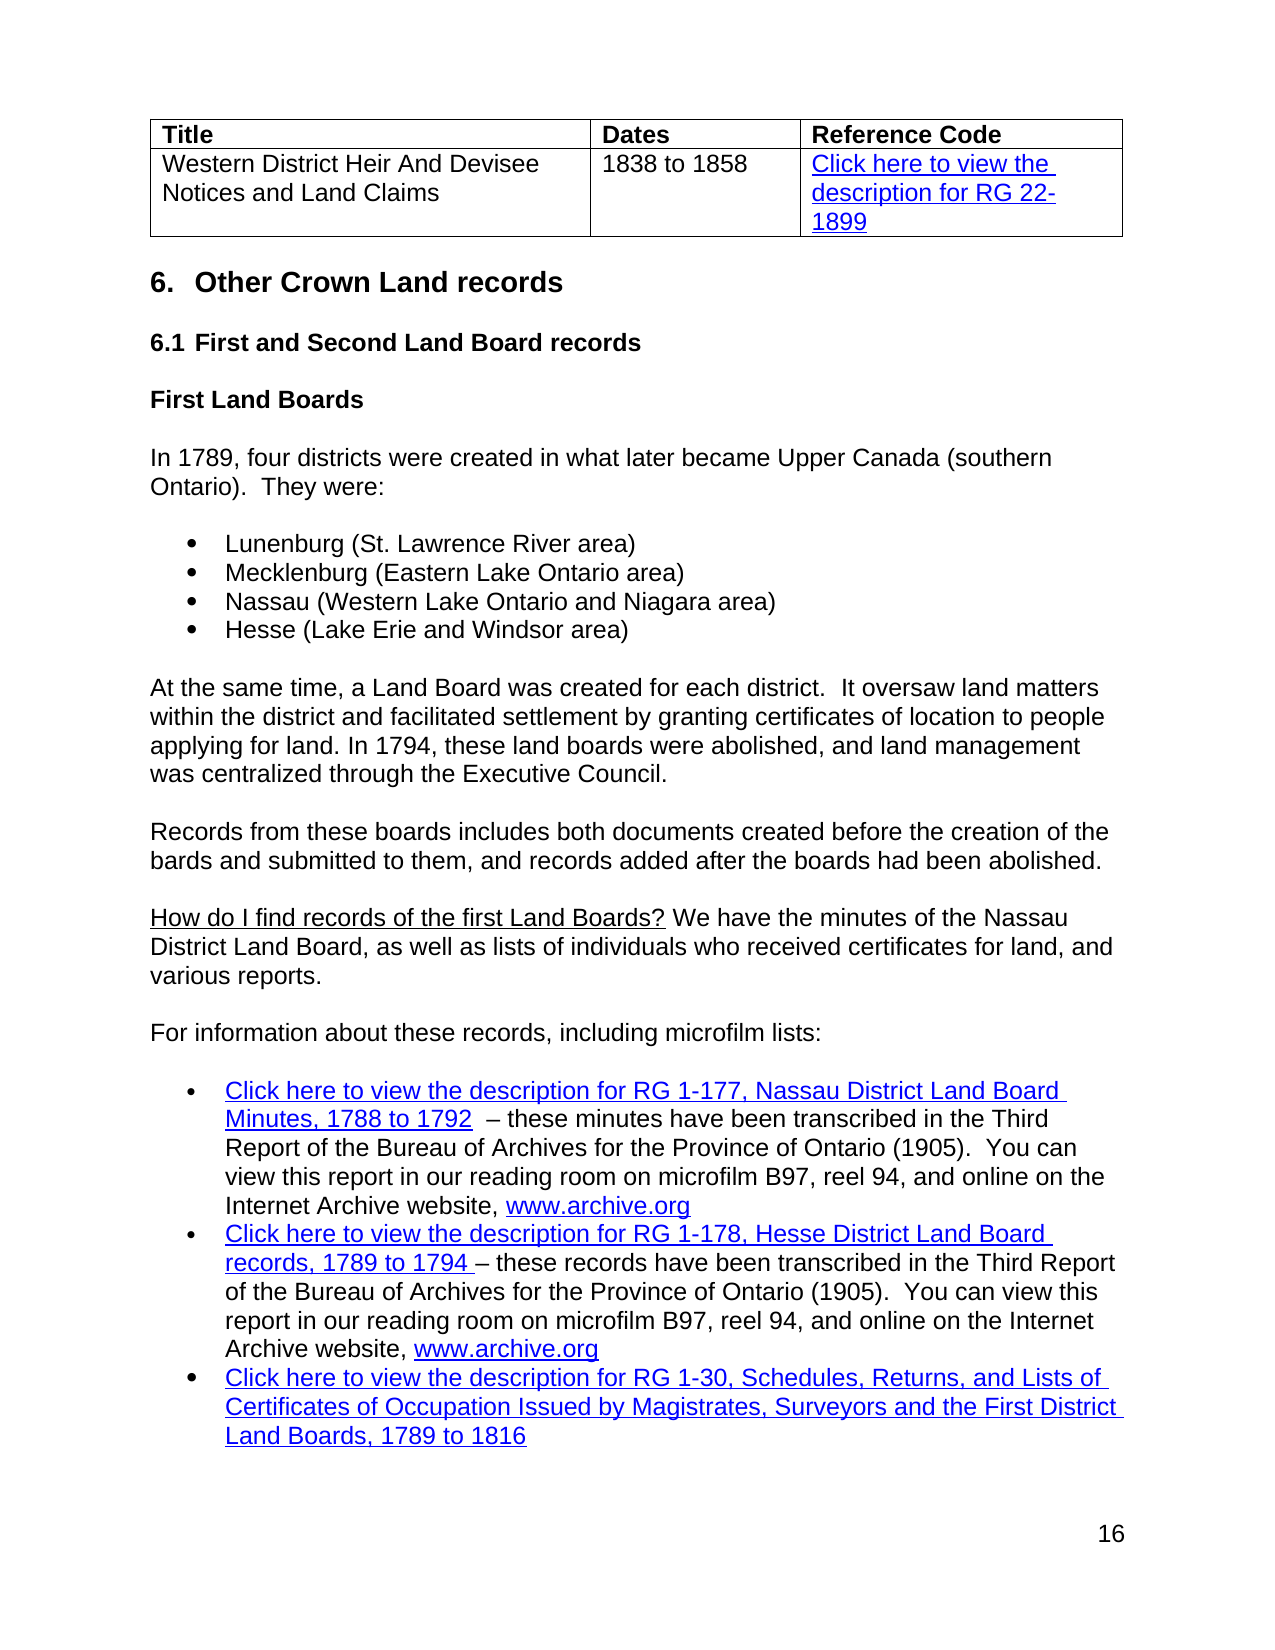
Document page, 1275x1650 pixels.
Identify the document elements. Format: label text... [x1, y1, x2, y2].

text At the same time, a Land Board was created for each district. It oversaw land matters within the district and facilitated settlement by granting certificates of location to people applying for land. In 1794, these land boards were abolished, and land management was centralized through the Executive Council. [150, 673, 1125, 788]
text Records from these boards includes both documents created before the creation of the bards and submitted to them, and records added after the boards had been abolished. [150, 817, 1125, 874]
list Click here to view the description for RG 1-30, Schedules, Returns, and Lists of Certificates of Occupation Issued by Magistrates, Surveyors and the First District Land Boards, 1789 to 1816 [187, 1363, 1125, 1449]
table_cell Western District Heir And Devisee Notices and Land Claims [151, 149, 590, 236]
list Lunenburg (St. Lawrence River area) [187, 529, 1125, 558]
table_header Dates [591, 120, 800, 148]
table_cell 1838 to 1858 [591, 149, 800, 236]
text How do I find records of the first Land Boards? We have the minutes of the Nassau District Land Board, as well as lists of individuals who received certificates for land, and various reports. [150, 903, 1125, 989]
list Click here to view the description for RG 1-178, Hesse District Land Board records, 1789 to 1794 – these records have been transcribed in the Third Report of the Bureau of Archives for the Province of Ontario (1905). You can view this report in our reading room on microfilm B97, reel 94, and online on the Internet Archive website, www.archive.org [187, 1219, 1125, 1363]
table_header Reference Code [801, 120, 1122, 148]
list Click here to view the description for RG 1-177, Nassau District Land Board Minutes, 1788 to 1792 – these minutes have been transcribed in the Third Report of the Bureau of Archives for the Province of Ontario (1905). You can view this report in our reading room on microfilm B97, reel 94, and online on the Internet Archive website, www.archive.org [187, 1076, 1125, 1219]
subtitle First and Second Land Board records [150, 328, 1125, 356]
subtitle First Land Boards [150, 385, 1125, 414]
list Nassau (Western Lake Ontario and Niagara area) [187, 587, 1125, 616]
list Mecklenburg (Eastern Lake Ontario area) [187, 558, 1125, 587]
text For information about these records, including microfilm lists: [150, 1018, 1125, 1047]
list Hesse (Lake Erie and Windsor area) [187, 616, 1125, 644]
subtitle Other Crown Land records [150, 265, 1125, 299]
table_header Title [151, 120, 590, 148]
text In 1789, four districts were created in what later became Upper Canada (southern Ontario). They were: [150, 443, 1125, 500]
table_cell Click here to view the description for RG 22-1899 [801, 149, 1122, 236]
